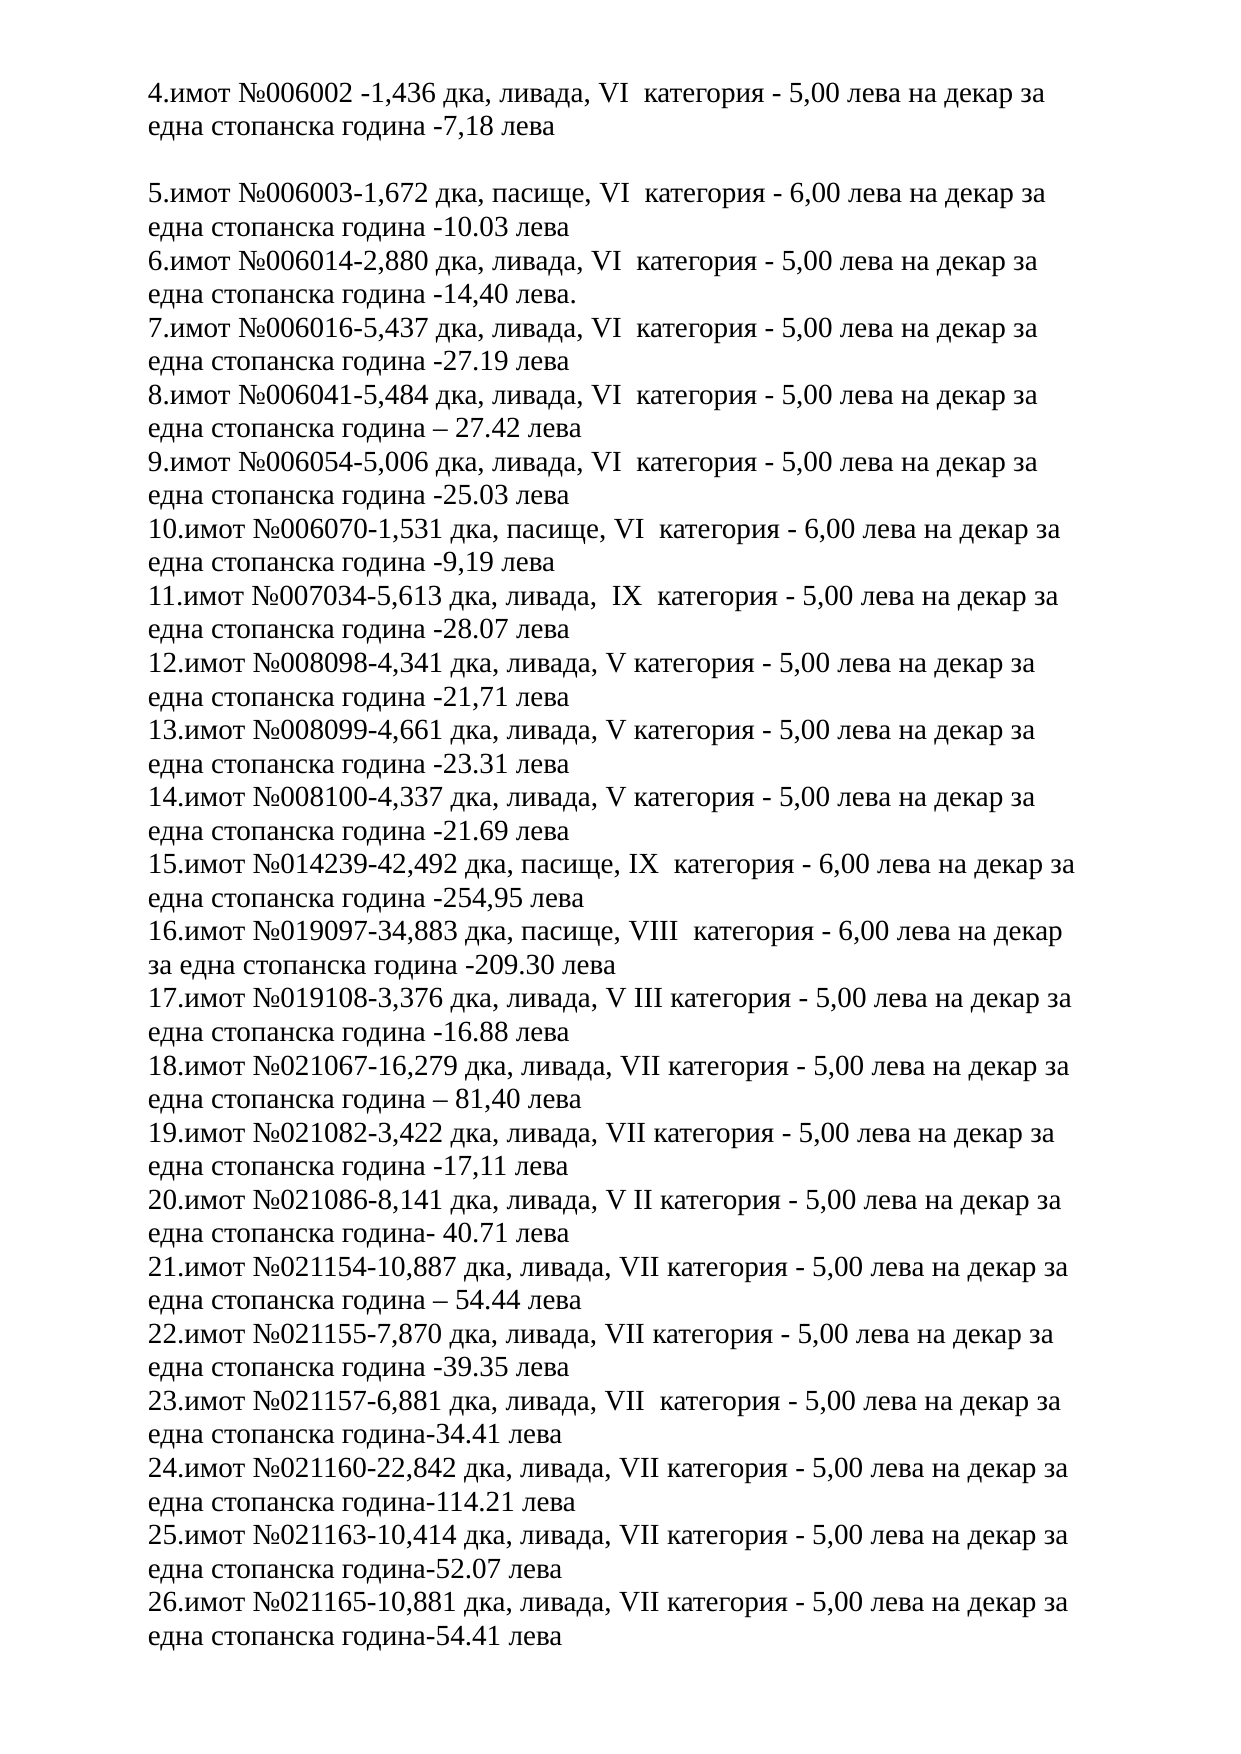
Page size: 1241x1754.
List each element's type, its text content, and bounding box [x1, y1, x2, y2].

text 22.имот №021155-7,870 дка, ливада, VII категория - 5,00 лева на декар за една стопанска година -39.35 лева [148, 1316, 1092, 1383]
text 9.имот №006054-5,006 дка, ливада, VI категория - 5,00 лева на декар за една стопанска година -25.03 лева [148, 444, 1092, 511]
text 15.имот №014239-42,492 дка, пасище, IX категория - 6,00 лева на декар за една стопанска година -254,95 лева [148, 846, 1092, 913]
text 6.имот №006014-2,880 дка, ливада, VI категория - 5,00 лева на декар за една стопанска година -14,40 лева. [148, 243, 1092, 310]
text 26.имот №021165-10,881 дка, ливада, VII категория - 5,00 лева на декар за една стопанска година-54.41 лева [148, 1584, 1092, 1651]
text 10.имот №006070-1,531 дка, пасище, VI категория - 6,00 лева на декар за една стопанска година -9,19 лева [148, 511, 1092, 578]
text 16.имот №019097-34,883 дка, пасище, VIII категория - 6,00 лева на декар за една стопанска година -209.30 лева [148, 913, 1092, 981]
text 13.имот №008099-4,661 дка, ливада, V категория - 5,00 лева на декар за една стопанска година -23.31 лева [148, 712, 1092, 779]
text 17.имот №019108-3,376 дка, ливада, V III категория - 5,00 лева на декар за една стопанска година -16.88 лева [148, 981, 1092, 1048]
text 4.имот №006002 -1,436 дка, ливада, VI категория - 5,00 лева на декар за една стопанска година -7,18 лева [148, 75, 1092, 142]
text 11.имот №007034-5,613 дка, ливада, IX категория - 5,00 лева на декар за една стопанска година -28.07 лева [148, 578, 1092, 645]
text 21.имот №021154-10,887 дка, ливада, VII категория - 5,00 лева на декар за една стопанска година – 54.44 лева [148, 1249, 1092, 1316]
text 24.имот №021160-22,842 дка, ливада, VII категория - 5,00 лева на декар за една стопанска година-114.21 лева [148, 1450, 1092, 1517]
text 18.имот №021067-16,279 дка, ливада, VII категория - 5,00 лева на декар за една стопанска година – 81,40 лева [148, 1048, 1092, 1115]
text 20.имот №021086-8,141 дка, ливада, V II категория - 5,00 лева на декар за една стопанска година- 40.71 лева [148, 1182, 1092, 1249]
text 19.имот №021082-3,422 дка, ливада, VII категория - 5,00 лева на декар за една стопанска година -17,11 лева [148, 1115, 1092, 1182]
text 23.имот №021157-6,881 дка, ливада, VII категория - 5,00 лева на декар за една стопанска година-34.41 лева [148, 1383, 1092, 1450]
text 14.имот №008100-4,337 дка, ливада, V категория - 5,00 лева на декар за една стопанска година -21.69 лева [148, 779, 1092, 846]
text 25.имот №021163-10,414 дка, ливада, VII категория - 5,00 лева на декар за една стопанска година-52.07 лева [148, 1517, 1092, 1584]
text 12.имот №008098-4,341 дка, ливада, V категория - 5,00 лева на декар за една стопанска година -21,71 лева [148, 645, 1092, 712]
text 5.имот №006003-1,672 дка, пасище, VI категория - 6,00 лева на декар за една стопанска година -10.03 лева [148, 176, 1092, 243]
text 8.имот №006041-5,484 дка, ливада, VI категория - 5,00 лева на декар за една стопанска година – 27.42 лева [148, 377, 1092, 444]
text 7.имот №006016-5,437 дка, ливада, VI категория - 5,00 лева на декар за една стопанска година -27.19 лева [148, 310, 1092, 377]
